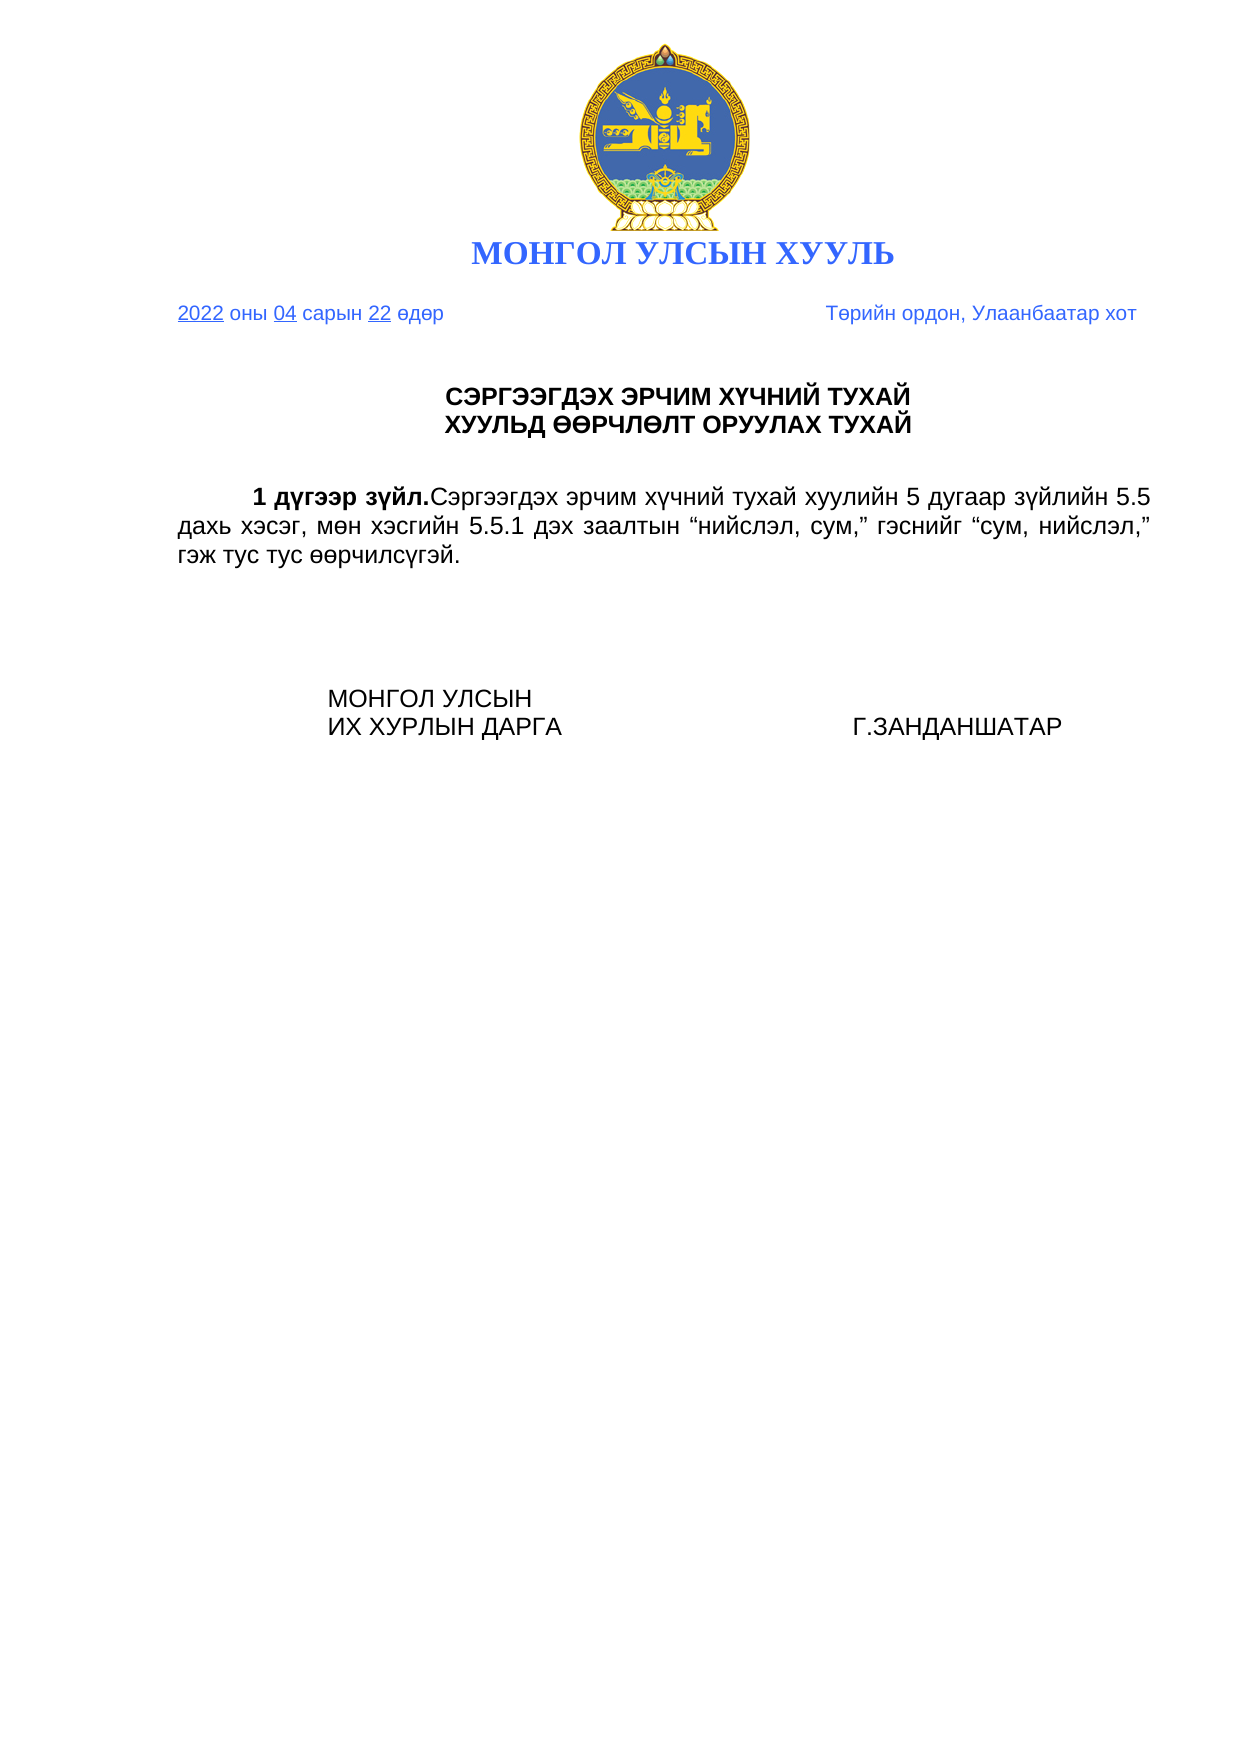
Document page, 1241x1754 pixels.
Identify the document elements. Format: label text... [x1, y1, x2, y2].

text СЭРГЭЭГДЭХ ЭРЧИМ ХҮЧНИЙ ТУХАЙ [177, 382, 1152, 411]
text 1 дүгээр зүйл.Сэргээгдэх эрчим хүчний тухай хуулийн 5 дугаар зүйлийн 5.5 дахь хэсэг, мөн хэсгийн 5.5.1 дэх заалтын “нийслэл, сум,” гэснийг “сум, нийслэл,” гэж тус тус өөрчилсүгэй. [177, 482, 1152, 569]
text МОНГОЛ УЛСЫН [252, 684, 1152, 712]
text 2022 оны 04 сарын 22 өдөр Төрийн ордон, Улаанбаатар хот [177, 300, 1152, 324]
title МОНГОЛ УЛСЫН ХУУЛЬ [177, 233, 1189, 272]
text ХУУЛЬД ӨӨРЧЛӨЛТ ОРУУЛАХ ТУХАЙ [177, 411, 1152, 439]
text ИХ ХУРЛЫН ДАРГА Г.ЗАНДАНШАТАР [252, 712, 1152, 741]
picture [579, 43, 750, 231]
